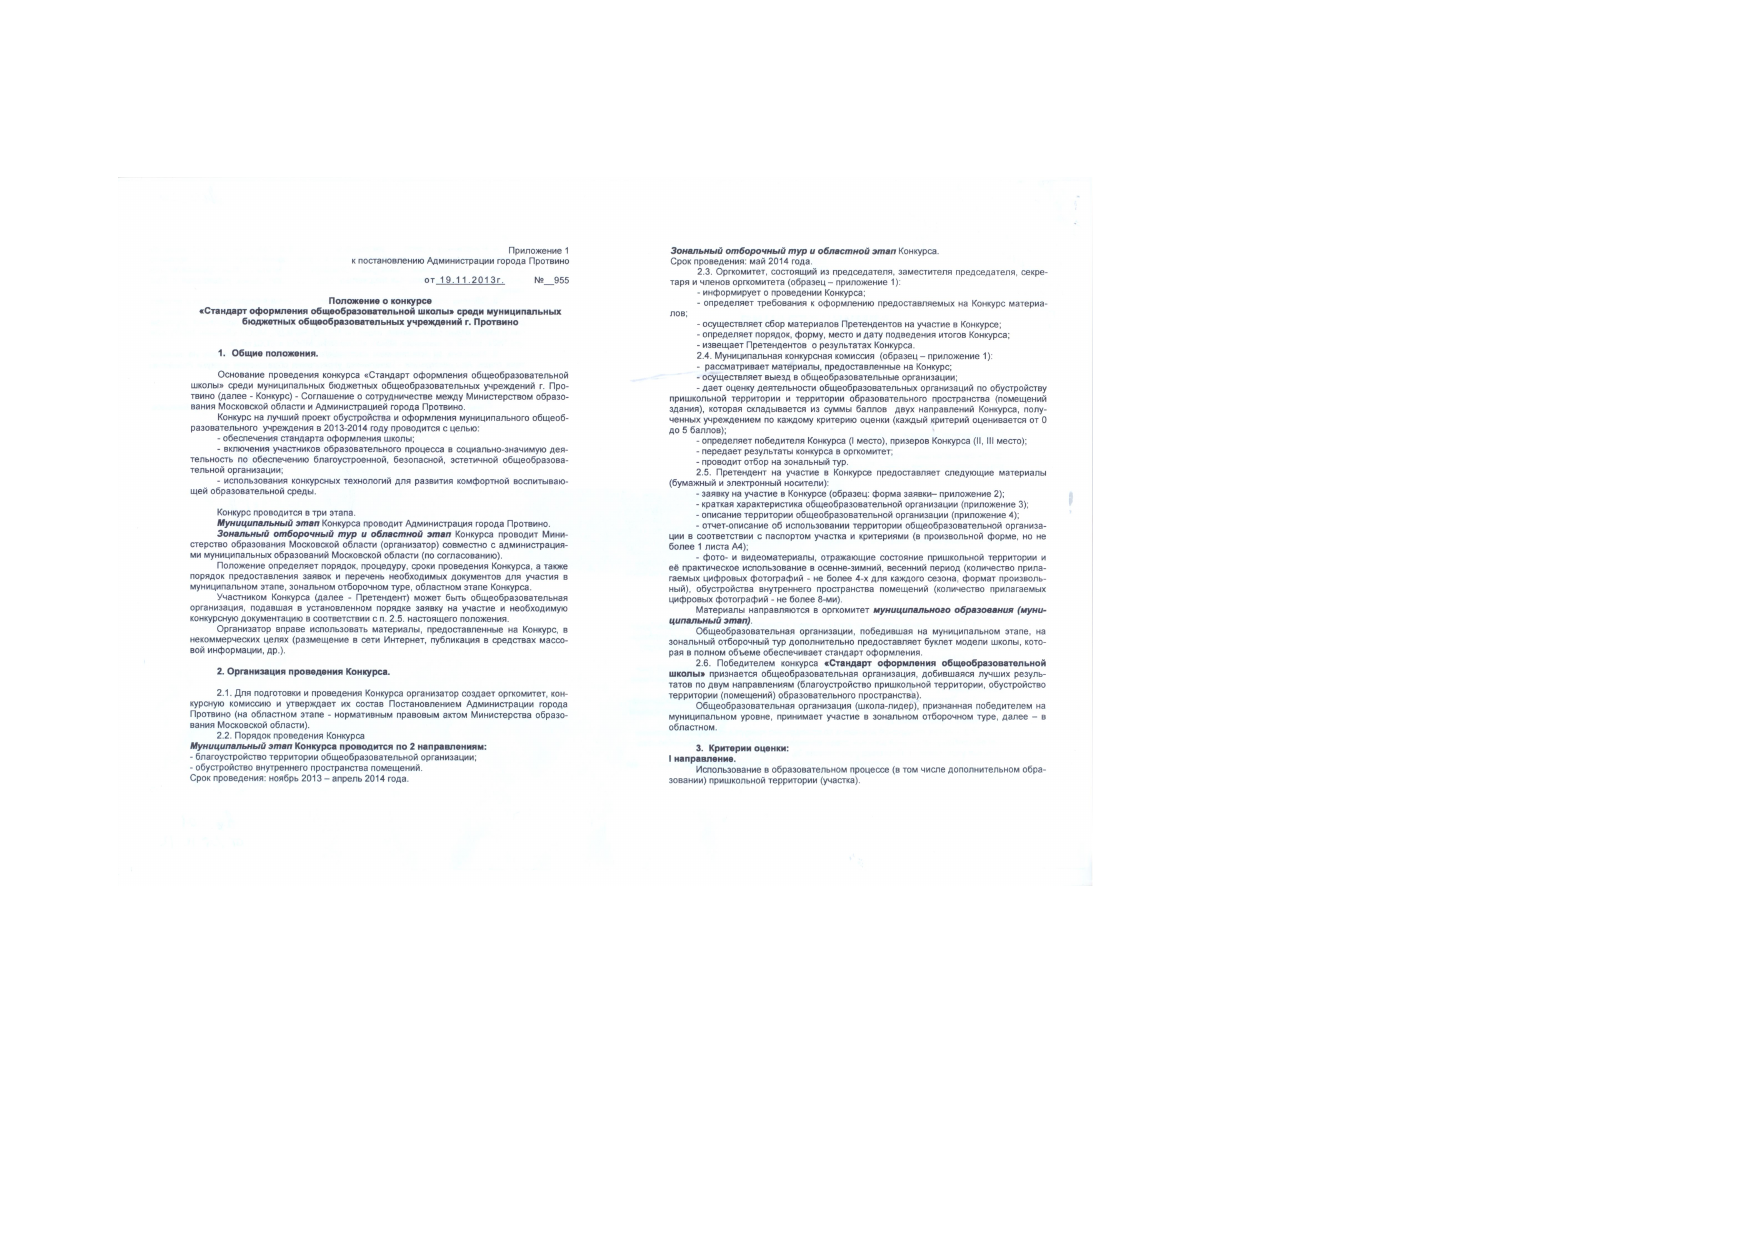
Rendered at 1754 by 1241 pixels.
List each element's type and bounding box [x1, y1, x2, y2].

picture [118, 177, 1093, 886]
